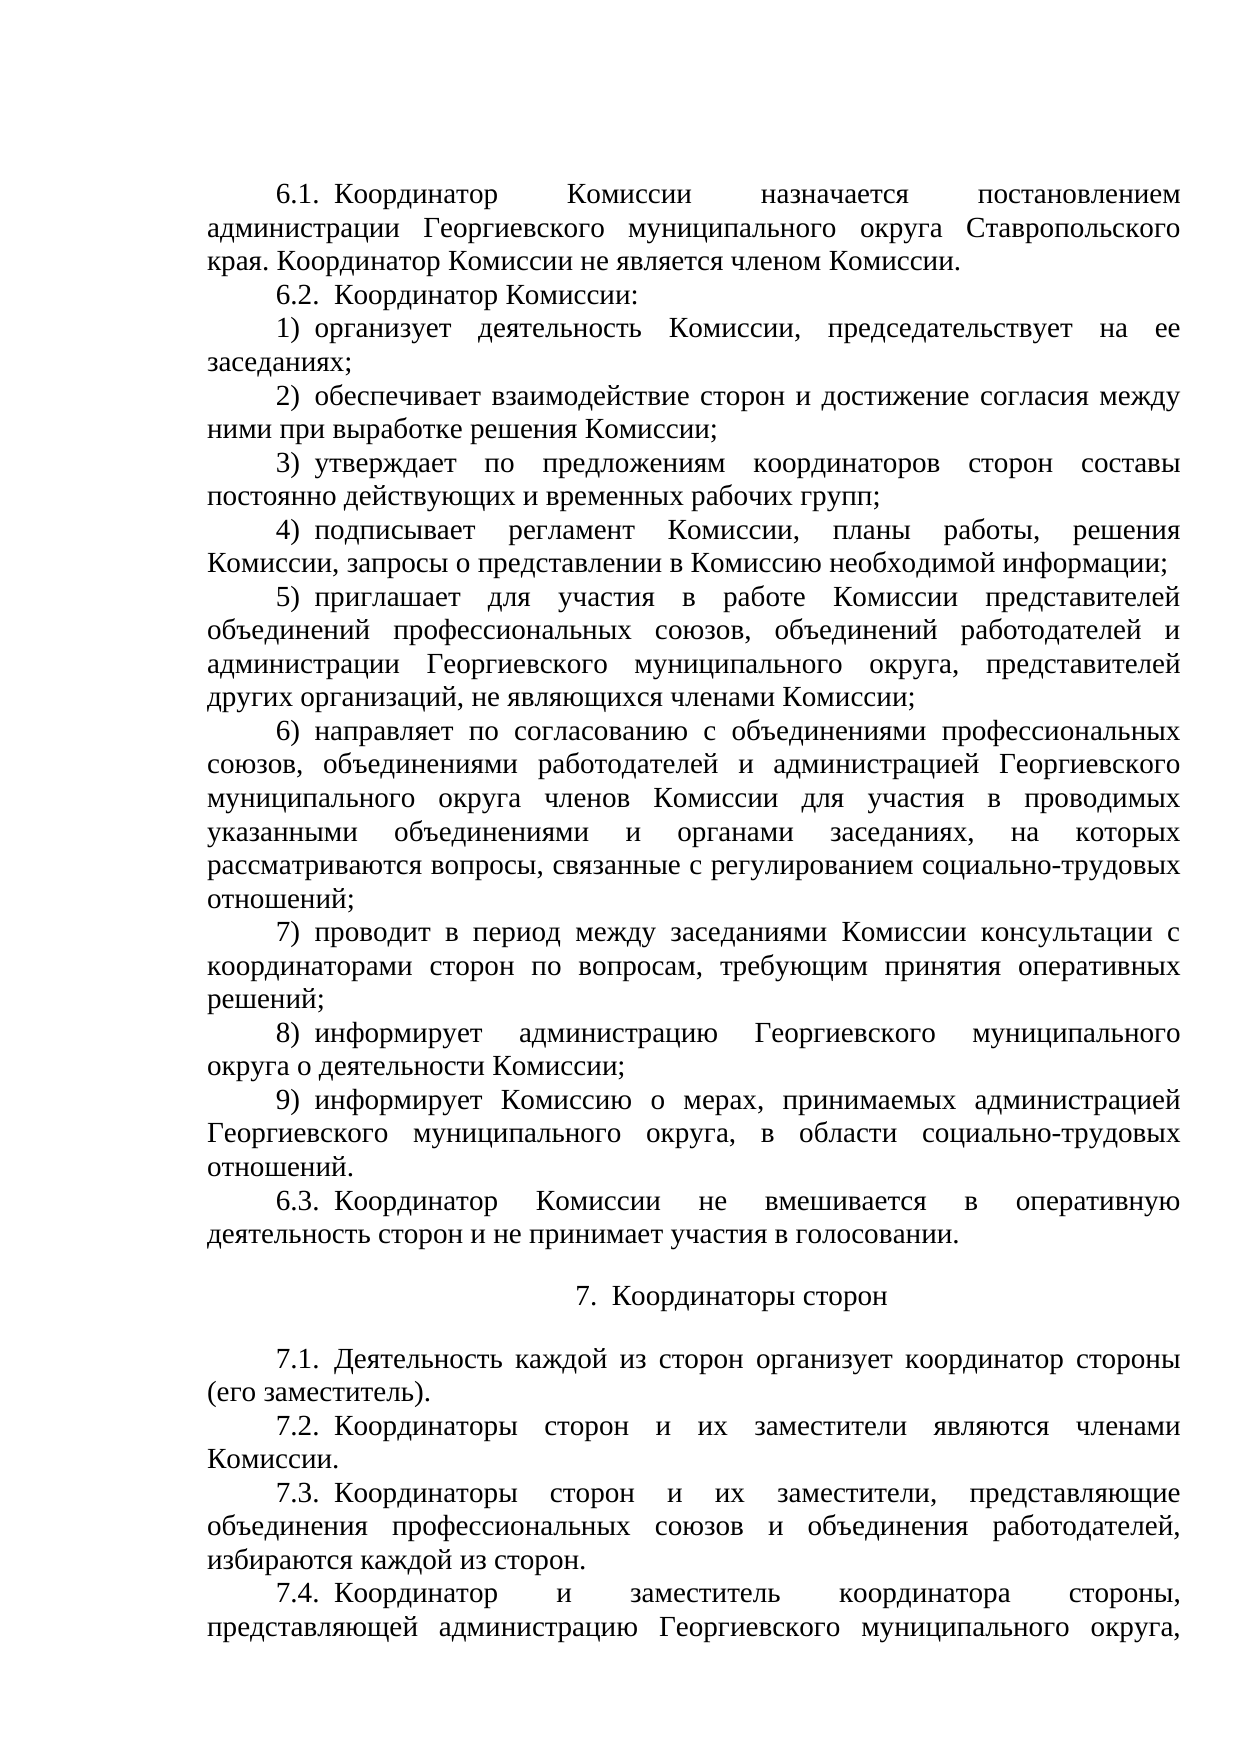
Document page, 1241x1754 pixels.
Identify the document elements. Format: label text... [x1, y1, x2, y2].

text 7.2.0Координаторы сторон и их заместители являются членами Комиссии. [207, 1408, 1181, 1475]
text 3)0утверждает по предложениям координаторов сторон составы постоянно действующих и временных рабочих групп; [207, 445, 1181, 512]
text 7.3.0Координаторы сторон и их заместители, представляющие объединения профессиональных союзов и объединения работодателей, избираются каждой из сторон. [207, 1475, 1181, 1576]
text 5)0приглашает для участия в работе Комиссии представителей объединений профессиональных союзов, объединений работодателей и администрации Георгиевского муниципального округа, представителей других организаций, не являющихся членами Комиссии; [207, 579, 1181, 713]
text 7.1.0Деятельность каждой из сторон организует координатор стороны (его заместитель). [207, 1341, 1181, 1408]
text 8)0информирует администрацию Георгиевского муниципального округа о деятельности Комиссии; [207, 1015, 1181, 1082]
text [207, 1576, 1181, 1643]
text 6)0направляет по согласованию с объединениями профессиональных союзов, объединениями работодателей и администрацией Георгиевского муниципального округа членов Комиссии для участия в проводимых указанными объединениями и органами заседаниях, на которых рассматриваются вопросы, связанные с регулированием социально-трудовых отношений; [207, 713, 1181, 914]
text 2)0обеспечивает взаимодействие сторон и достижение согласия между ними при выработке решения Комиссии; [207, 378, 1181, 445]
list 7.0Координаторы сторон [207, 1278, 1181, 1312]
text 6.2.0Координатор Комиссии: [207, 277, 1181, 311]
text 1)0организует деятельность Комиссии, председательствует на ее заседаниях; [207, 311, 1181, 378]
text 7)0проводит в период между заседаниями Комиссии консультации с координаторами сторон по вопросам, требующим принятия оперативных решений; [207, 914, 1181, 1015]
text 6.1.0Координатор Комиссии назначается постановлением администрации Георгиевского муниципального округа Ставропольского края. Координатор Комиссии не является членом Комиссии. [207, 176, 1181, 277]
text 4)0подписывает регламент Комиссии, планы работы, решения Комиссии, запросы о представлении в Комиссию необходимой информации; [207, 512, 1181, 579]
text 9)0информирует Комиссию о мерах, принимаемых администрацией Георгиевского муниципального округа, в области социально-трудовых отношений. [207, 1082, 1181, 1183]
text 6.3.0Координатор Комиссии не вмешивается в оперативную деятельность сторон и не принимает участия в голосовании. [207, 1183, 1181, 1250]
